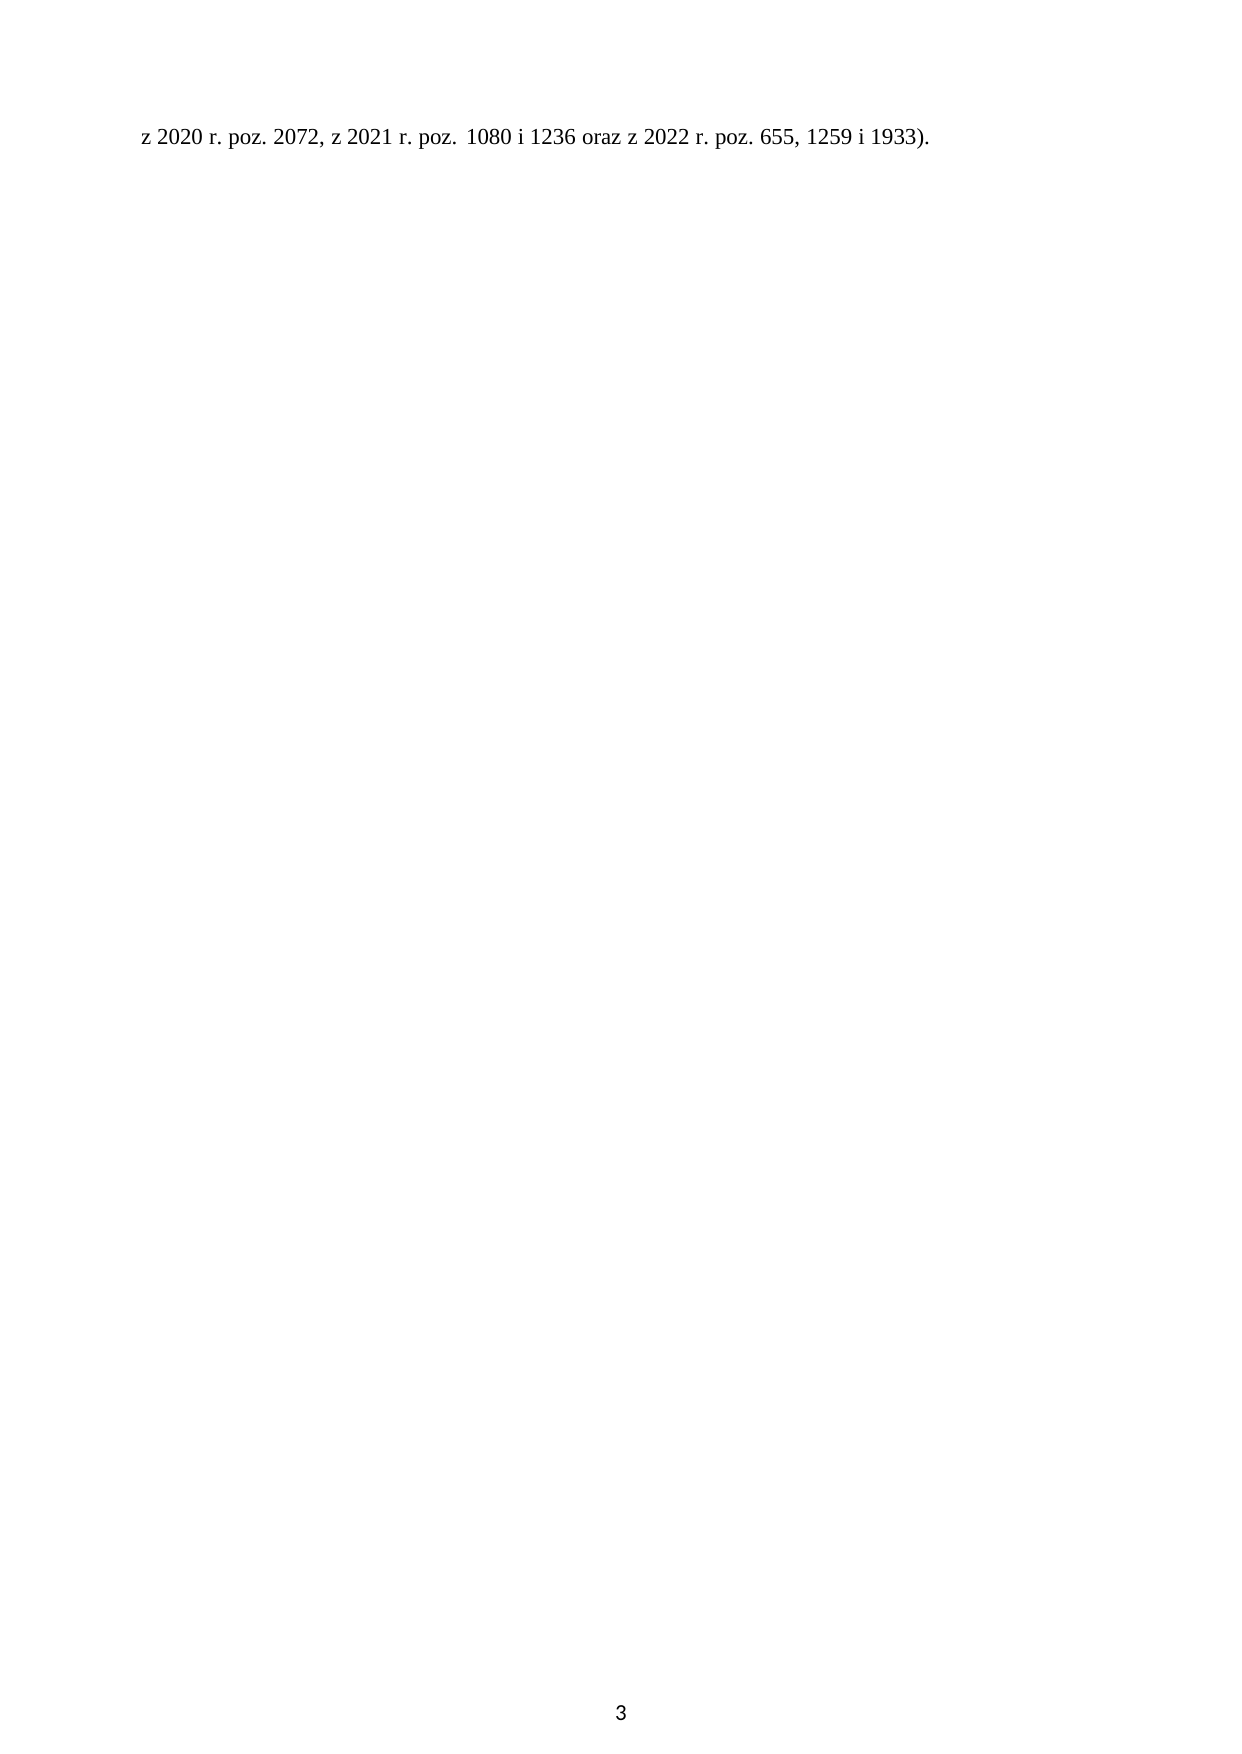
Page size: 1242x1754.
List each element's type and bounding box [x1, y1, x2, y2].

text [110, 123, 1134, 149]
